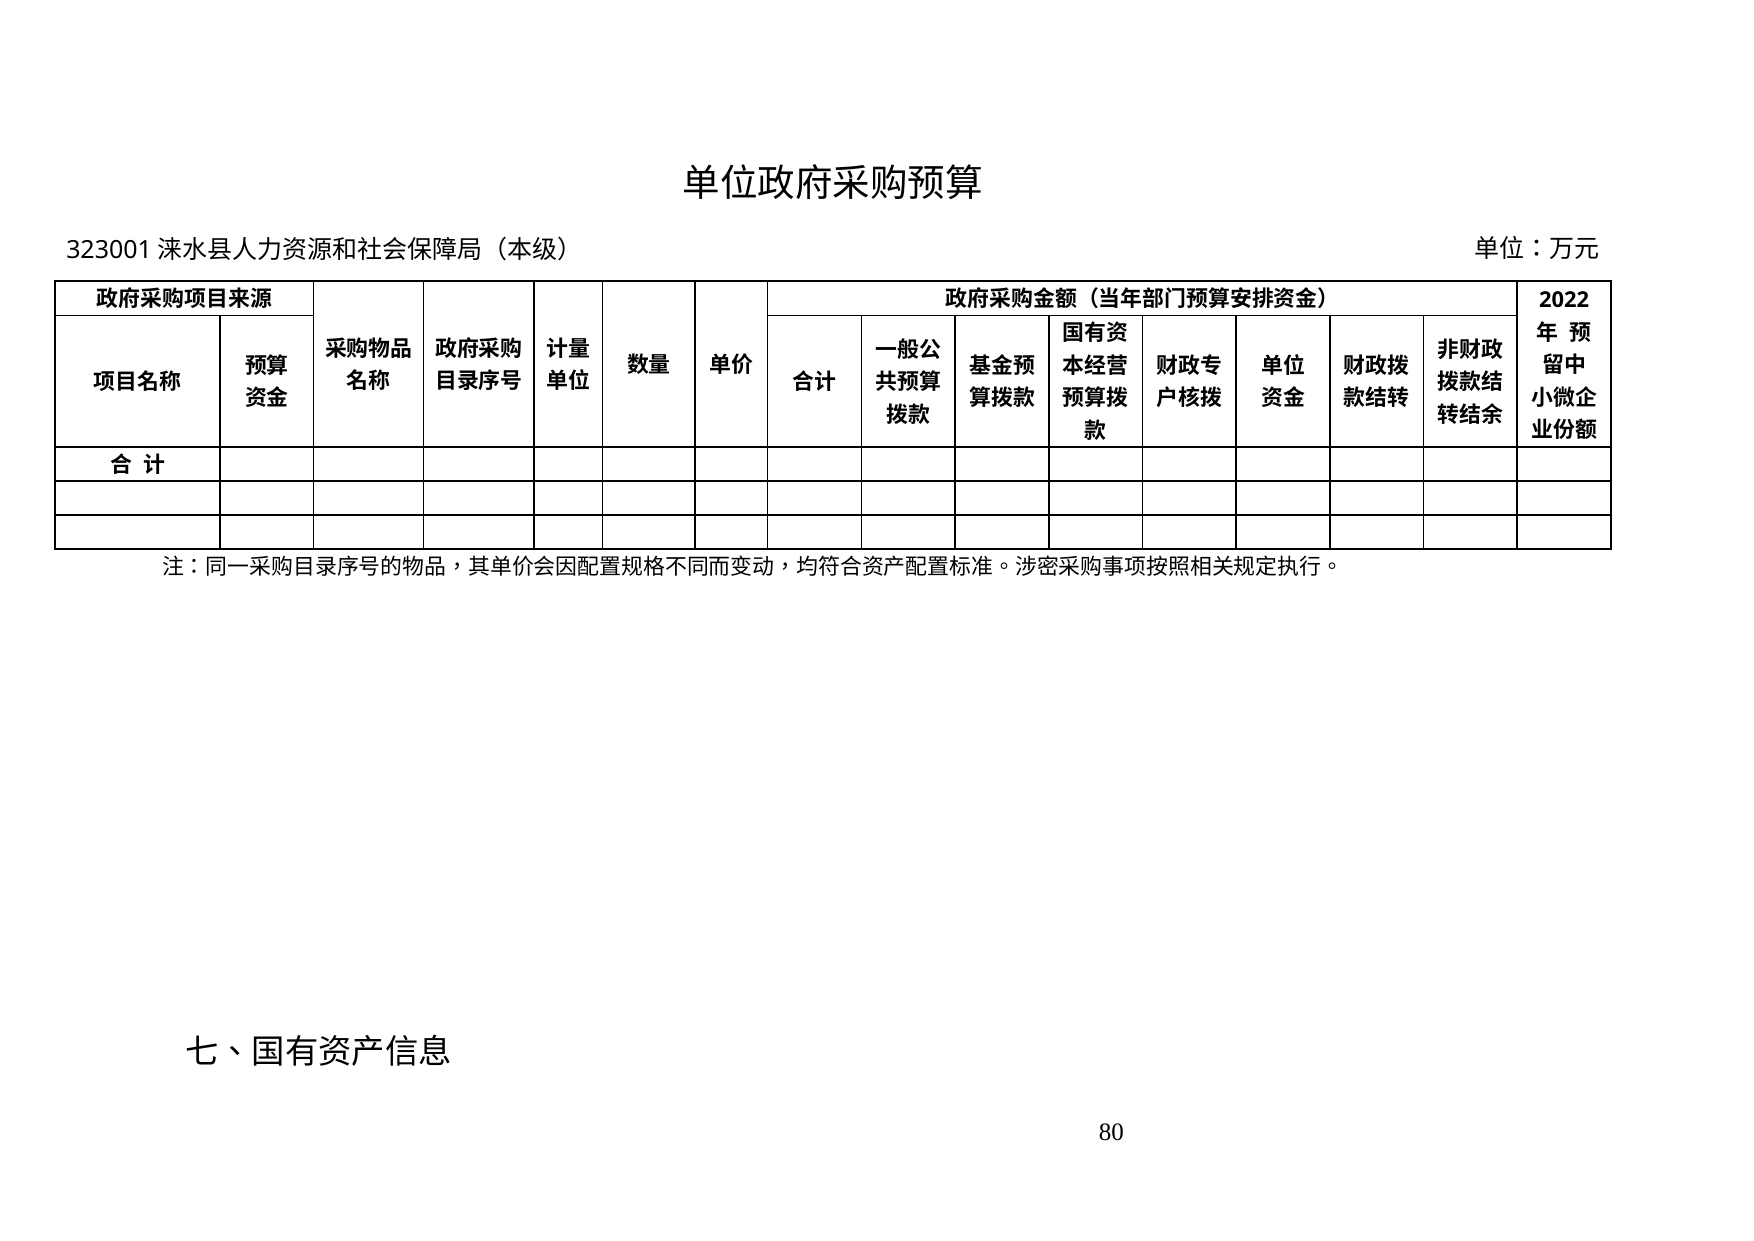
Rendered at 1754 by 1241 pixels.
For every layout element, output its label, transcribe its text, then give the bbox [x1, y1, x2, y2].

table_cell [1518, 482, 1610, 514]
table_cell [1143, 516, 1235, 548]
text 注：同一采购目录序号的物品，其单价会因配置规格不同而变动，均符合资产配置标准。涉密采购事项按照相关规定执行。 [118, 550, 1547, 582]
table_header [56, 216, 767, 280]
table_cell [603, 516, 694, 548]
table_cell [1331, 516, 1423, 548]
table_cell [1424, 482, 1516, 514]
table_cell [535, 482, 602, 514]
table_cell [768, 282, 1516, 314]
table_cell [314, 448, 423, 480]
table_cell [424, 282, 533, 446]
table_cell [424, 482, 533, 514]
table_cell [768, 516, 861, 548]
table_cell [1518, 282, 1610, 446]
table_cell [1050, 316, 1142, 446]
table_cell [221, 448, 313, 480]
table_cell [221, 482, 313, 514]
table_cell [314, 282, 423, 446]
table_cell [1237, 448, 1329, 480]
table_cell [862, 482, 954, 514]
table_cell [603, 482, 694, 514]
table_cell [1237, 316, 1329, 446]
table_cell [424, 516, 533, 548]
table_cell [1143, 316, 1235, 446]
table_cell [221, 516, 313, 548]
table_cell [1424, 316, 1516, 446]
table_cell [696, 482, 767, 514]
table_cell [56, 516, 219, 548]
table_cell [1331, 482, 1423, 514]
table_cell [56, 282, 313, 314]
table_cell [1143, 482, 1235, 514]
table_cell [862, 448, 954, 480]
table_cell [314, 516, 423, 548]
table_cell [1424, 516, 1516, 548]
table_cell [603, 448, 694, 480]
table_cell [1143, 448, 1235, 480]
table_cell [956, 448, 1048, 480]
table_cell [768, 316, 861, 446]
text 单位政府采购预算 [118, 149, 1547, 214]
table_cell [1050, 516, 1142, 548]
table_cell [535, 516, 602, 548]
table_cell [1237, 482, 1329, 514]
text 七、国有资产信息 [118, 1018, 1547, 1083]
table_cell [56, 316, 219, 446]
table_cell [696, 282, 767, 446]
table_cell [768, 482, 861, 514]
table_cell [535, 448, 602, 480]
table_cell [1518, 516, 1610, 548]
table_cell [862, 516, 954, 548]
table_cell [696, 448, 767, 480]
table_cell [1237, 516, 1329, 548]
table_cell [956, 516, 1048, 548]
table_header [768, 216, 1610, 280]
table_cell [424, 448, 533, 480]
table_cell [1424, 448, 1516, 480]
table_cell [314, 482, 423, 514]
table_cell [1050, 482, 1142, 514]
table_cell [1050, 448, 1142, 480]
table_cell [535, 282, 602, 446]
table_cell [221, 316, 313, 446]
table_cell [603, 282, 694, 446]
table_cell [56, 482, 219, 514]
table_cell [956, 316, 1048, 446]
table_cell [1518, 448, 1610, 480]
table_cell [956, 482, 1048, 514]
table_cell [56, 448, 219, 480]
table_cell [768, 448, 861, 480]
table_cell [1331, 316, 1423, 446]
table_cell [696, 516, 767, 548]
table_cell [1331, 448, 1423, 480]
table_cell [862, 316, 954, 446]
